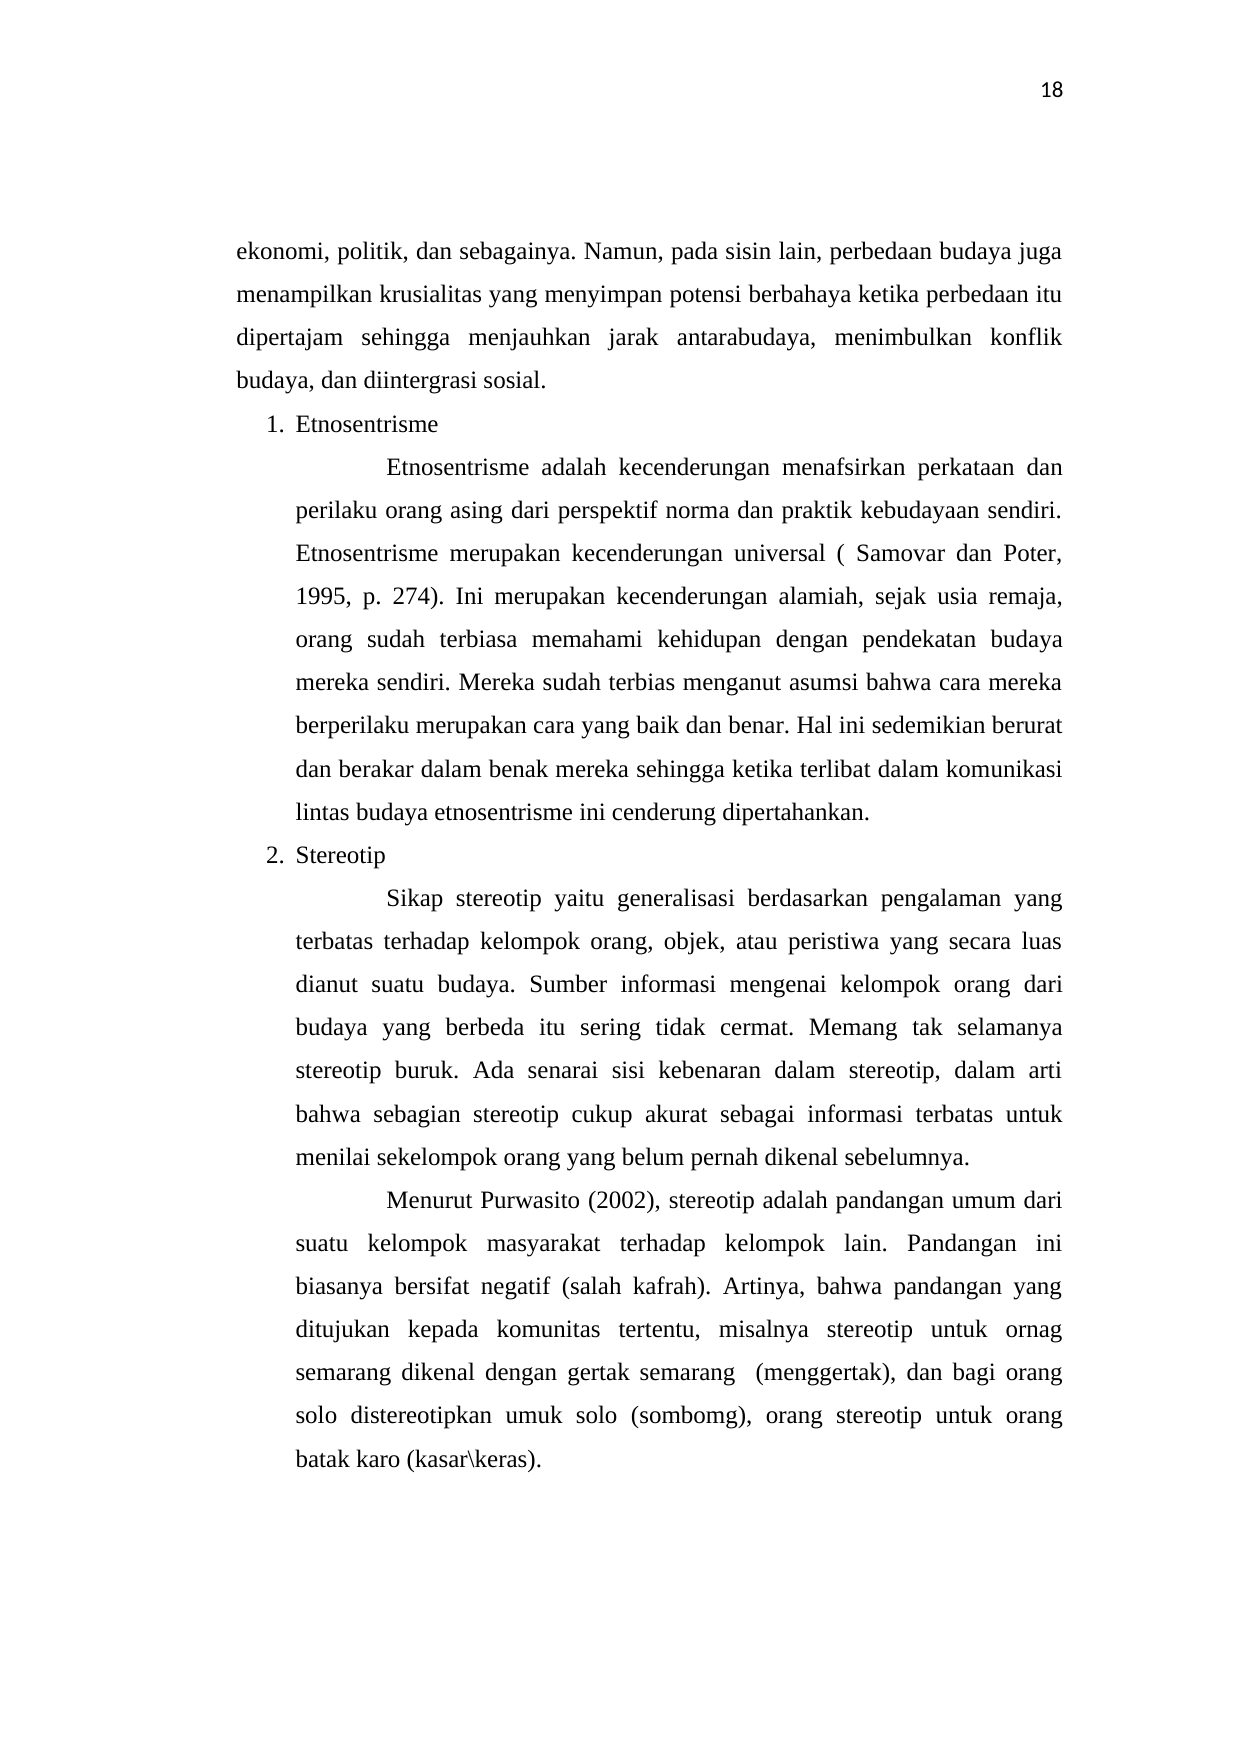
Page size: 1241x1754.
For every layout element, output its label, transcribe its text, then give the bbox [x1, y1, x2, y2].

list Stereotip [266, 840, 1063, 869]
list Sikap stereotip yaitu generalisasi berdasarkan pengalaman yang terbatas terhadap kelompok orang, objek, atau peristiwa yang secara luas dianut suatu budaya. Sumber informasi mengenai kelompok orang dari budaya yang berbeda itu sering tidak cermat. Memang tak selamanya stereotip buruk. Ada senarai sisi kebenaran dalam stereotip, dalam arti bahwa sebagian stereotip cukup akurat sebagai informasi terbatas untuk menilai sekelompok orang yang belum pernah dikenal sebelumnya. [236, 883, 1063, 1171]
list Etnosentrisme adalah kecenderungan menafsirkan perkataan dan perilaku orang asing dari perspektif norma dan praktik kebudayaan sendiri. Etnosentrisme merupakan kecenderungan universal ( Samovar dan Poter, 1995, p. 274). Ini merupakan kecenderungan alamiah, sejak usia remaja, orang sudah terbiasa memahami kehidupan dengan pendekatan budaya mereka sendiri. Mereka sudah terbias menganut asumsi bahwa cara mereka berperilaku merupakan cara yang baik dan benar. Hal ini sedemikian berurat dan berakar dalam benak mereka sehingga ketika terlibat dalam komunikasi lintas budaya etnosentrisme ini cenderung dipertahankan. [266, 452, 1063, 826]
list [236, 236, 1063, 394]
list Menurut Purwasito (2002), stereotip adalah pandangan umum dari suatu kelompok masyarakat terhadap kelompok lain. Pandangan ini biasanya bersifat negatif (salah kafrah). Artinya, bahwa pandangan yang ditujukan kepada komunitas tertentu, misalnya stereotip untuk ornag semarang dikenal dengan gertak semarang (menggertak), dan bagi orang solo distereotipkan umuk solo (sombomg), orang stereotip untuk orang batak karo (kasar\keras). [295, 1185, 1063, 1472]
list Etnosentrisme [266, 409, 1063, 437]
